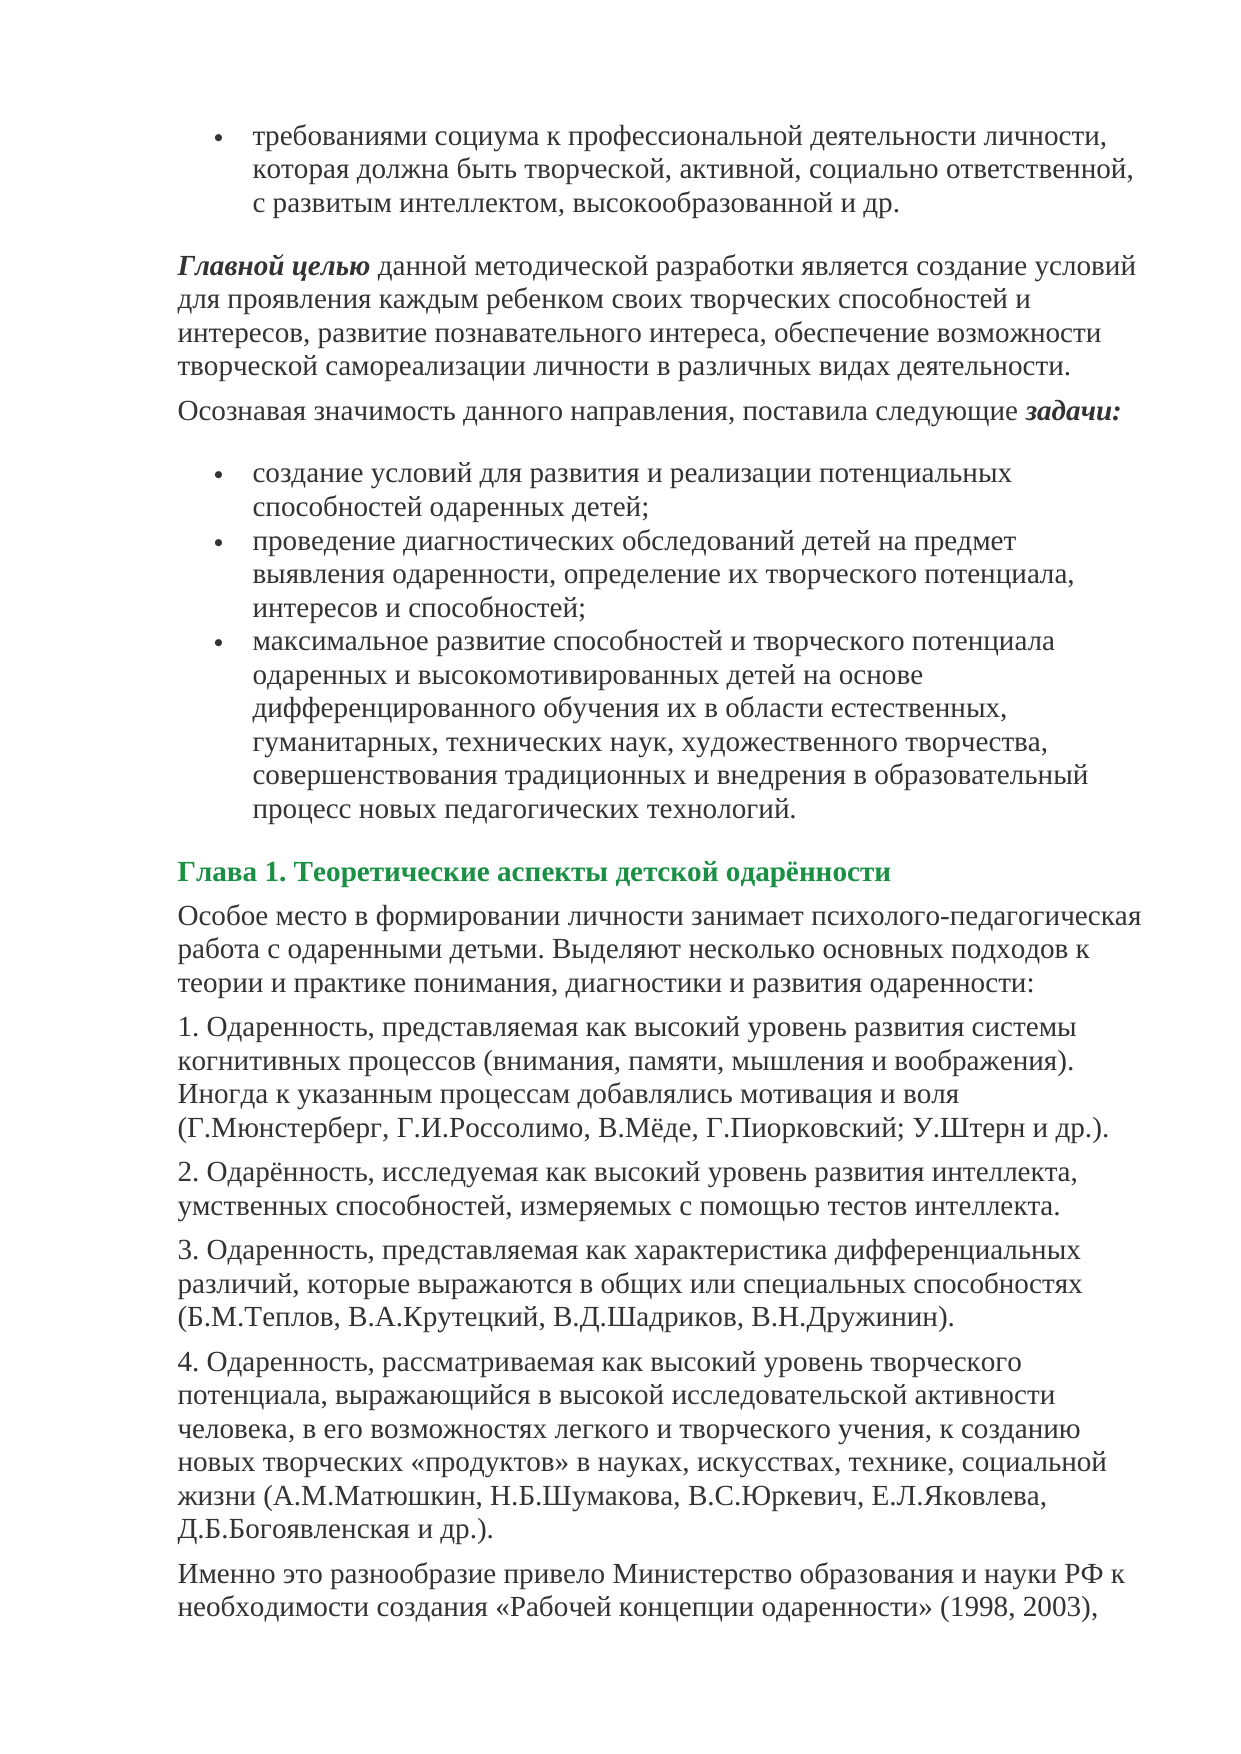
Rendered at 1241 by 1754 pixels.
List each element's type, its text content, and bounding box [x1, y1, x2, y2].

text 2. Одарённость, исследуемая как высокий уровень развития интеллекта, умственных способностей, измеряемых с помощью тестов интеллекта. [177, 1154, 1152, 1222]
list максимальное развитие способностей и творческого потенциала одаренных и высокомотивированных детей на основе дифференцированного обучения их в области естественных, гуманитарных, технических наук, художественного творчества, совершенствования традиционных и внедрения в образовательный процесс новых педагогических технологий. [215, 623, 1152, 824]
list требованиями социума к профессиональной деятельности личности, которая должна быть творческой, активной, социально ответственной, с развитым интеллектом, высокообразованной и др. [215, 118, 1152, 219]
text Осознавая значимость данного направления, поставила следующие задачи: [177, 393, 1152, 426]
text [177, 1556, 1152, 1623]
text 4. Одаренность, рассматриваемая как высокий уровень творческого потенциала, выражающийся в высокой исследовательской активности человека, в его возможностях легкого и творческого учения, к созданию новых творческих «продуктов» в науках, искусствах, технике, социальной жизни (А.М.Матюшкин, Н.Б.Шумакова, В.С.Юркевич, Е.Л.Яковлева, Д.Б.Богоявленская и др.). [177, 1344, 1152, 1545]
text Глава 1. Теоретические аспекты детской одарённости [177, 854, 1152, 887]
list создание условий для развития и реализации потенциальных способностей одаренных детей; [215, 456, 1152, 523]
text Особое место в формировании личности занимает психолого-педагогическая работа с одаренными детьми. Выделяют несколько основных подходов к теории и практике понимания, диагностики и развития одаренности: [177, 898, 1152, 999]
list проведение диагностических обследований детей на предмет выявления одаренности, определение их творческого потенциала, интересов и способностей; [215, 523, 1152, 623]
text Главной целью данной методической разработки является создание условий для проявления каждым ребенком своих творческих способностей и интересов, развитие познавательного интереса, обеспечение возможности творческой самореализации личности в различных видах деятельности. [177, 248, 1152, 382]
text 1. Одаренность, представляемая как высокий уровень развития системы когнитивных процессов (внимания, памяти, мышления и воображения). Иногда к указанным процессам добавлялись мотивация и воля (Г.Мюнстерберг, Г.И.Россолимо, В.Мёде, Г.Пиорковский; У.Штерн и др.). [177, 1009, 1152, 1144]
text 3. Одаренность, представляемая как характеристика дифференциальных различий, которые выражаются в общих или специальных способностях (Б.М.Теплов, В.А.Крутецкий, В.Д.Шадриков, В.Н.Дружинин). [177, 1232, 1152, 1333]
